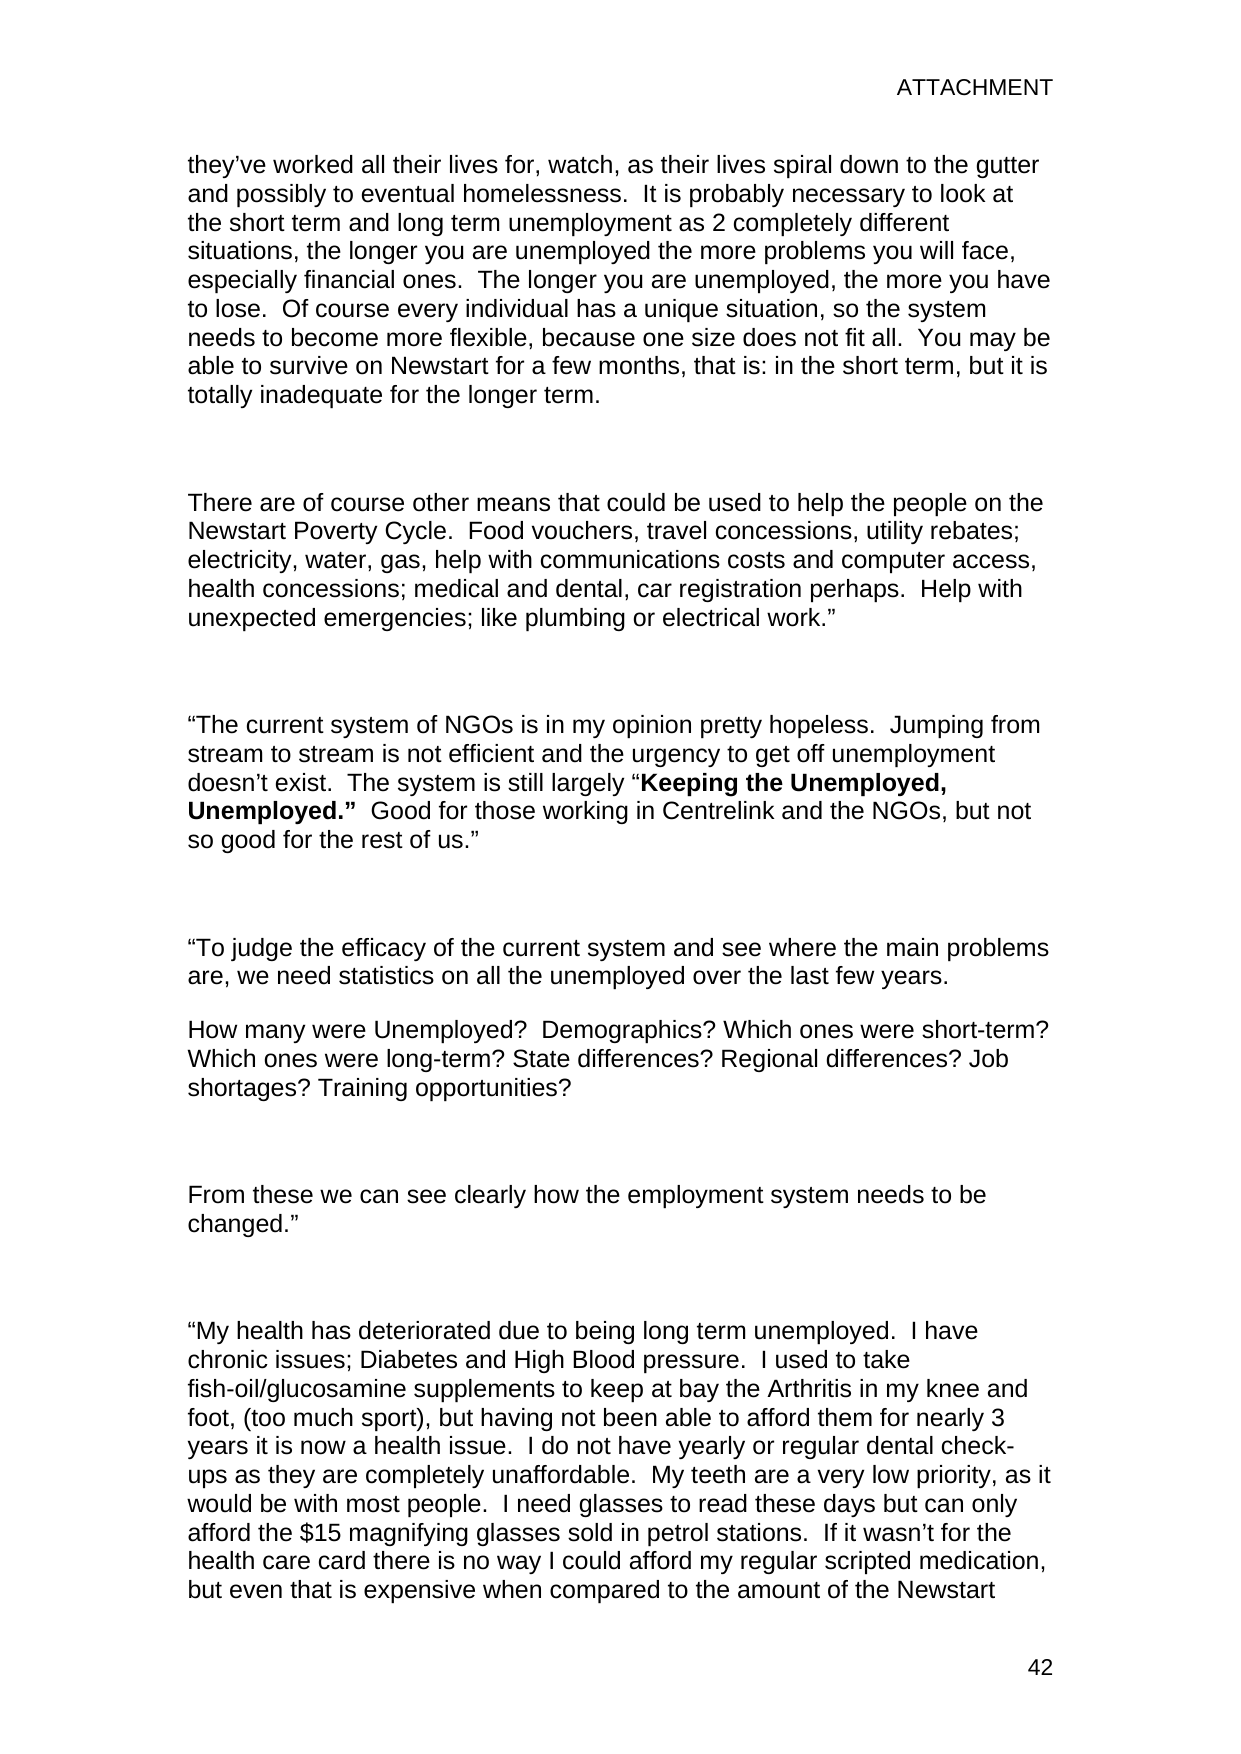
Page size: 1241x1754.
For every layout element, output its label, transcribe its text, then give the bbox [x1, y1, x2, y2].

text There are of course other means that could be used to help the people on the Newstart Poverty Cycle. Food vouchers, travel concessions, utility rebates; electricity, water, gas, help with communications costs and computer access, health concessions; medical and dental, car registration perhaps. Help with unexpected emergencies; like plumbing or electrical work.” [187, 487, 1053, 631]
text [187, 1316, 1053, 1604]
text From these we can see clearly how the employment system needs to be changed.” [187, 1180, 1053, 1237]
text “To judge the efficacy of the current system and see where the main problems are, we need statistics on all the unemployed over the last few years. [187, 932, 1053, 990]
text How many were Unemployed? Demographics? Which ones were short-term? Which ones were long-term? State differences? Regional differences? Job shortages? Training opportunities? [187, 1015, 1053, 1101]
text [187, 150, 1053, 409]
text “The current system of NGOs is in my opinion pretty hopeless. Jumping from stream to stream is not efficient and the urgency to get off unemployment doesn’t exist. The system is still largely “Keeping the Unemployed, Unemployed.” Good for those working in Centrelink and the NGOs, but not so good for the rest of us.” [187, 710, 1053, 854]
